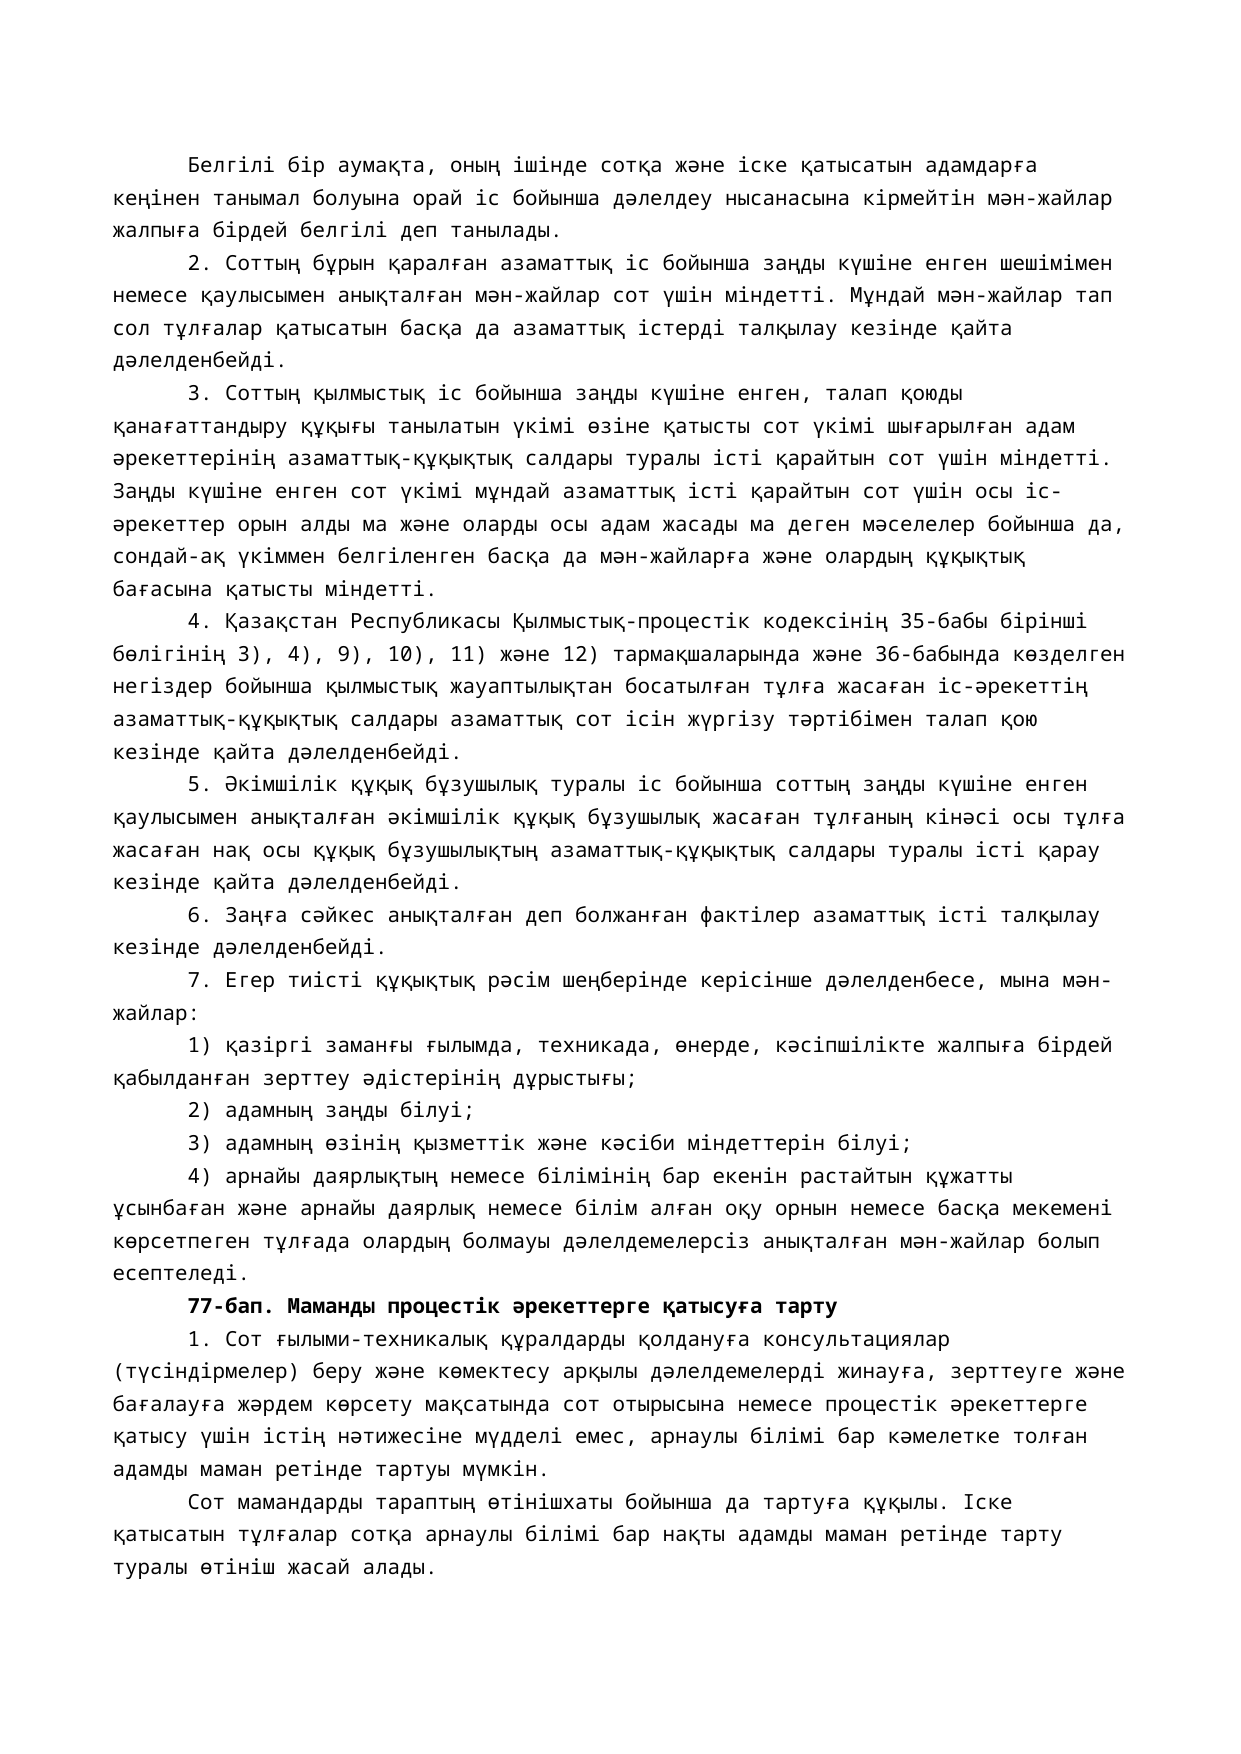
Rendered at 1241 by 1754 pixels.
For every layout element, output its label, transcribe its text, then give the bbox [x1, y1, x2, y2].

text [112, 1324, 1128, 1580]
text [112, 150, 1128, 1287]
text 77-бап. Маманды процестік әрекеттерге қатысуға тарту [112, 1291, 1128, 1319]
